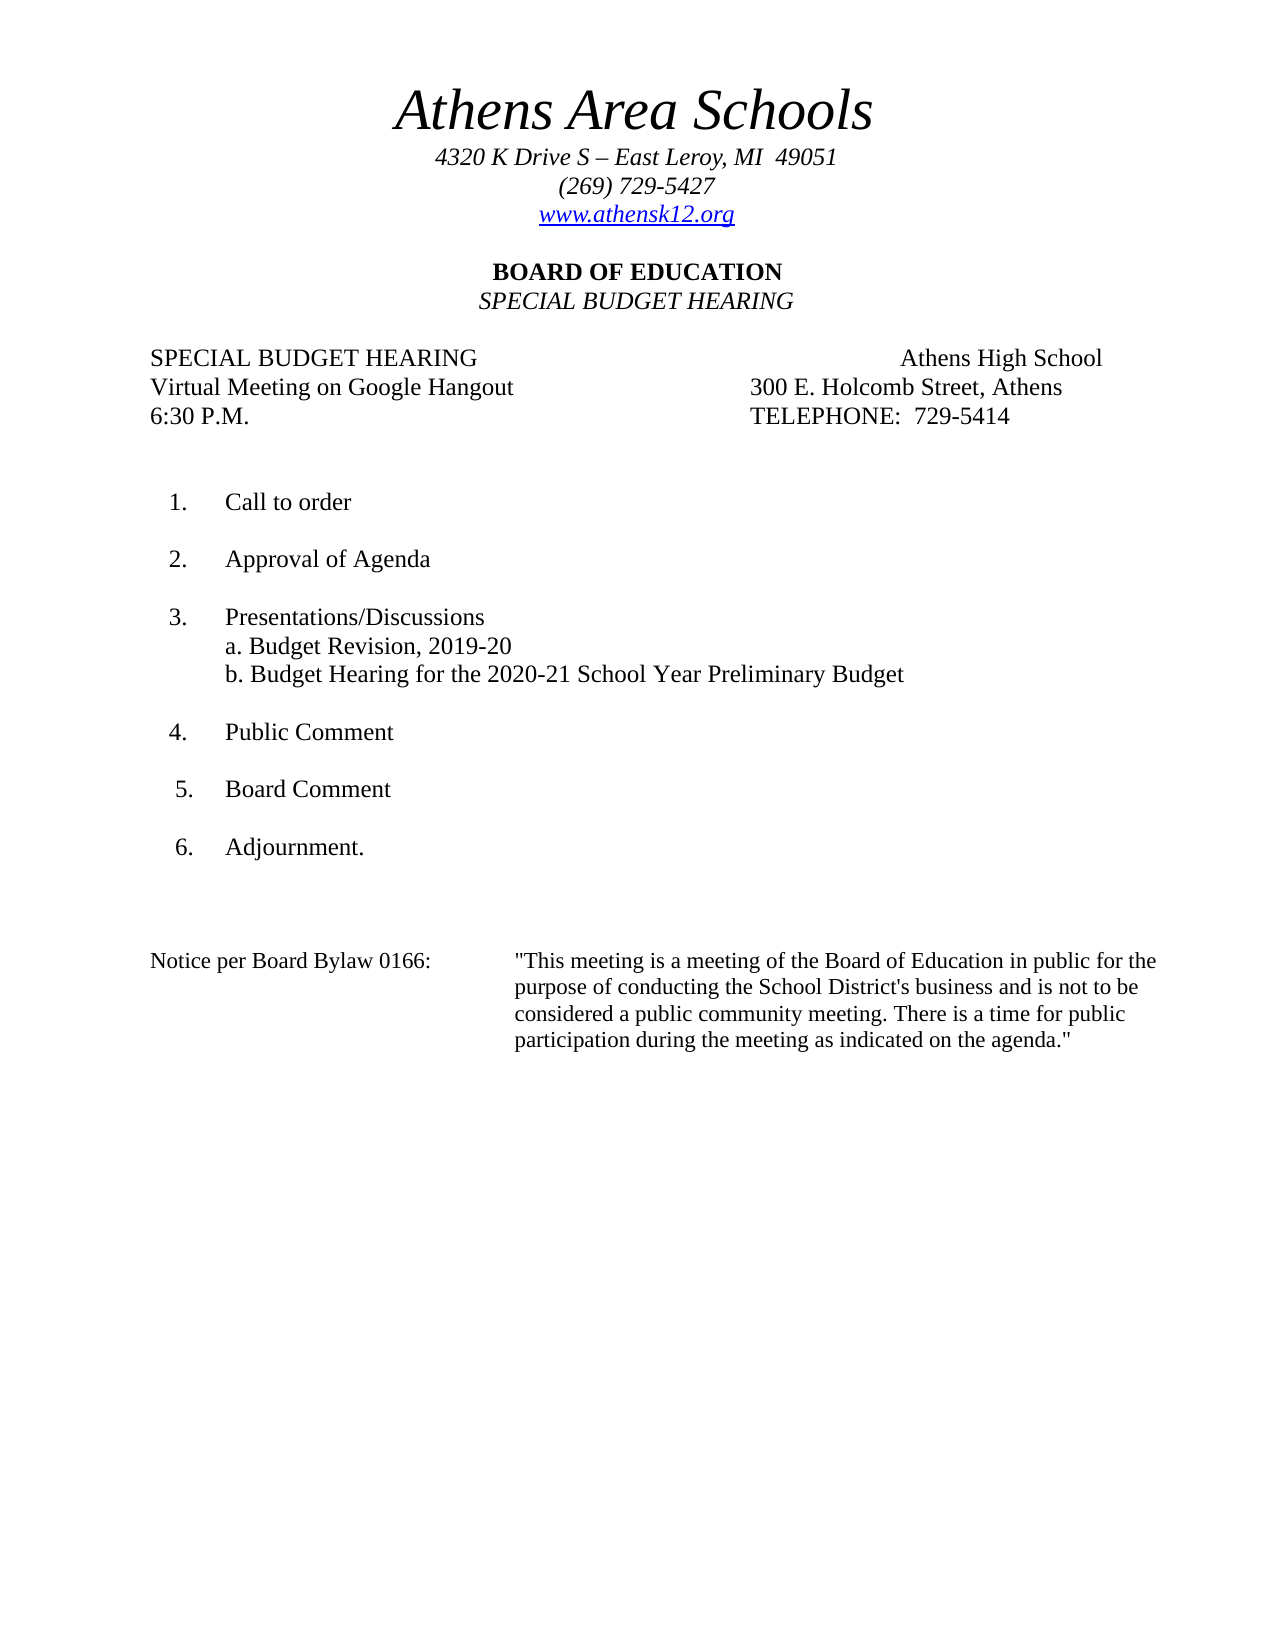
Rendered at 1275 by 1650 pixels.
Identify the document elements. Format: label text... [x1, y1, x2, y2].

text www.athensk12.org [150, 199, 1125, 228]
text Athens Area Schools [150, 75, 1125, 142]
text Virtual Meeting on Google Hangout 300 E. Holcomb Street, Athens [150, 372, 1125, 401]
table_header "This meeting is a meeting of the Board of Education in public for the purpose of conducting the School District's business and is not to be considered a public community meeting. There is a time for public participation during the meeting as indicated on the agenda." [514, 947, 1204, 1136]
text BOARD OF EDUCATION [150, 257, 1125, 286]
list 3. Presentations/Discussions [150, 602, 1125, 631]
table_header Notice per Board Bylaw 0166: [150, 947, 514, 1136]
text SPECIAL BUDGET HEARING Athens High School [150, 343, 1125, 372]
list 4. Public Comment [150, 717, 1125, 746]
list 6. Adjournment. [150, 832, 1125, 861]
text 1. Call to order [150, 487, 1125, 516]
text 4320 K Drive S – East Leroy, MI 49051 [150, 142, 1125, 171]
text 6:30 P.M. TELEPHONE: 729-5414 [150, 401, 1125, 429]
text (269) 729-5427 [150, 171, 1125, 199]
list 5. Board Comment [150, 774, 1125, 803]
list a. Budget Revision, 2019-20 [150, 631, 1125, 659]
text SPECIAL BUDGET HEARING [150, 286, 1125, 314]
list 2. Approval of Agenda [150, 544, 1125, 573]
list b. Budget Hearing for the 2020-21 School Year Preliminary Budget [150, 659, 1125, 688]
